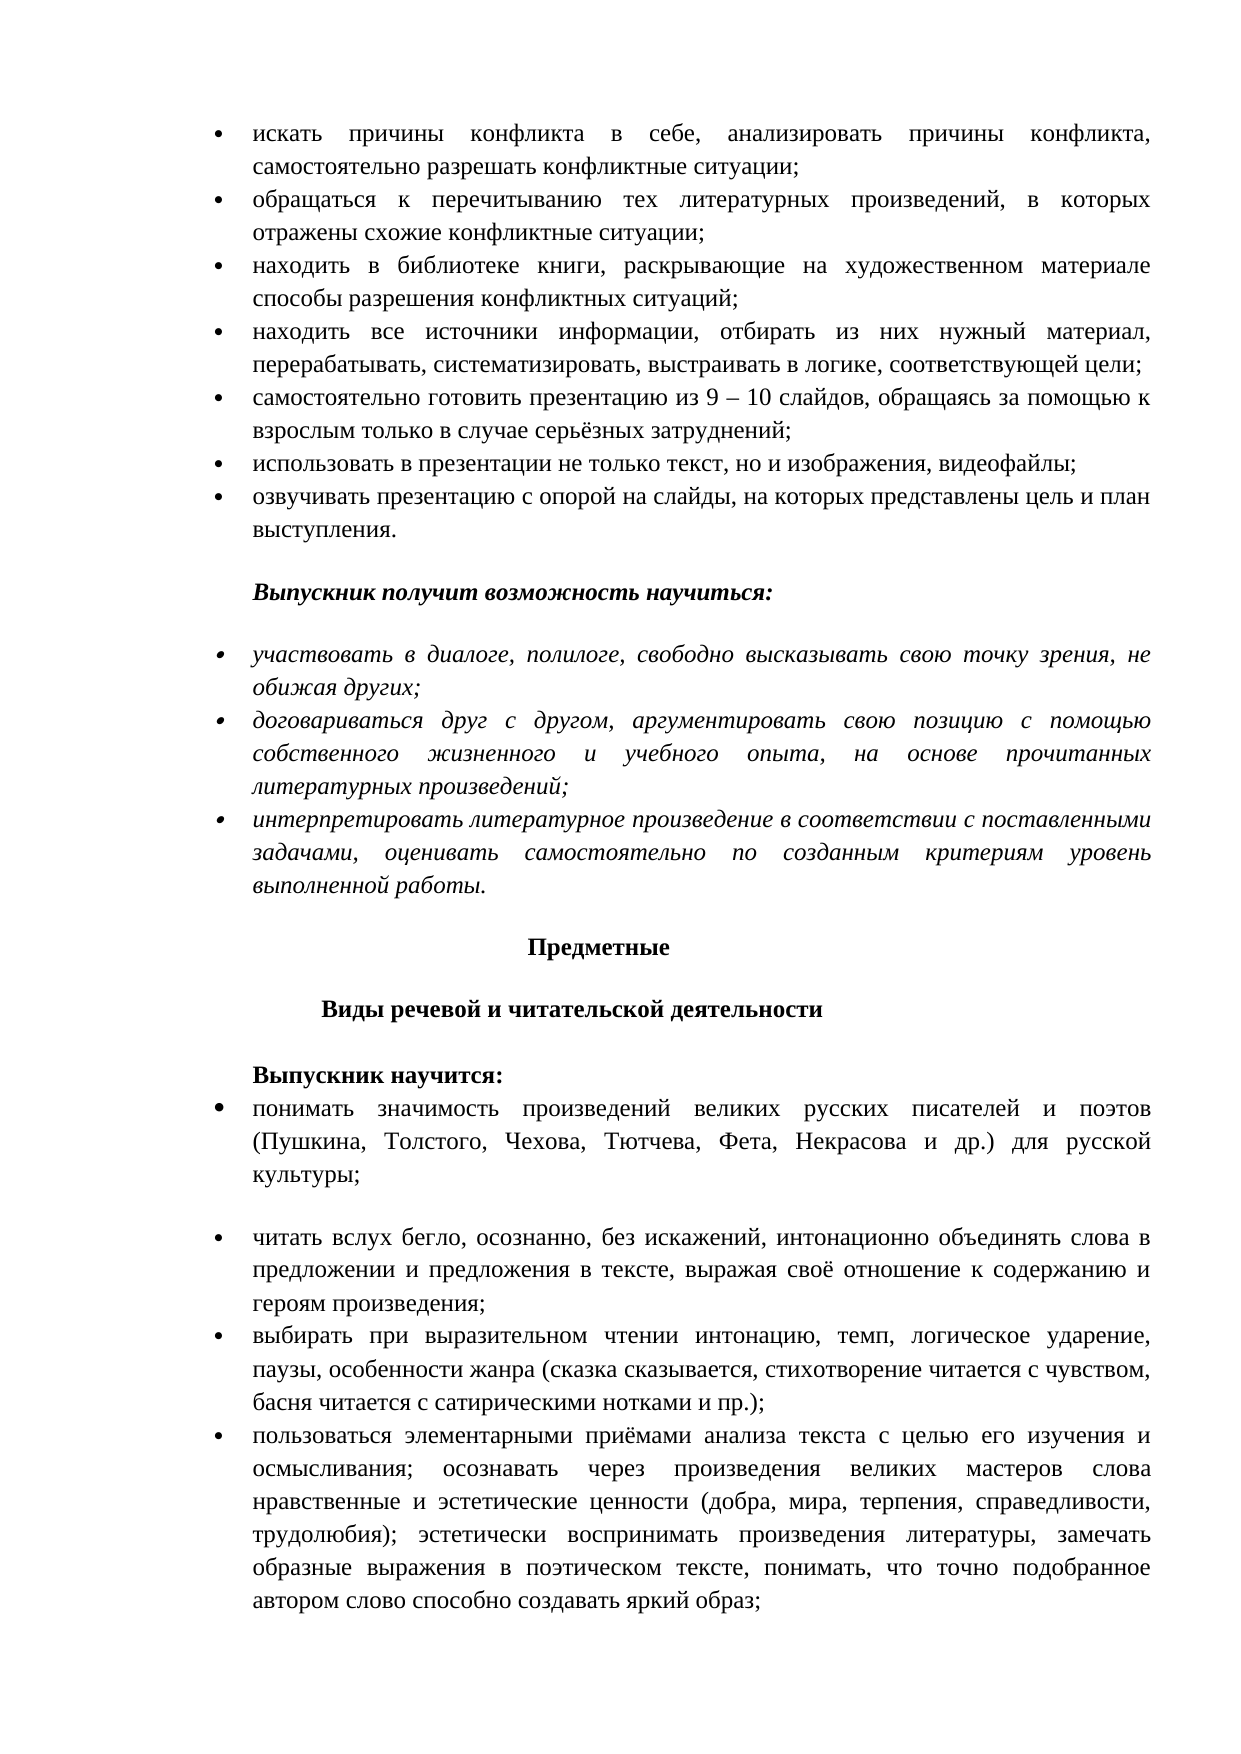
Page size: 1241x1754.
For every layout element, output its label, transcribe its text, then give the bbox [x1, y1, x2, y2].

list самостоятельно готовить презентацию из 9 – 10 слайдов, обращаясь за помощью к взрослым только в случае серьёзных затруднений; [215, 382, 1152, 444]
list договариваться друг с другом, аргументировать свою позицию с помощью собственного жизненного и учебного опыта, на основе прочитанных литературных произведений; [215, 705, 1152, 799]
text Виды речевой и читательской деятельности [177, 994, 1152, 1023]
list озвучивать презентацию с опорой на слайды, на которых представлены цель и план выступления. [215, 481, 1152, 543]
list интерпретировать литературное произведение в соответствии с поставленными задачами, оценивать самостоятельно по созданным критериям уровень выполненной работы. [215, 804, 1152, 899]
list находить в библиотеке книги, раскрывающие на художественном материале способы разрешения конфликтных ситуаций; [215, 250, 1152, 312]
text Выпускник научится: [177, 1060, 1152, 1089]
list выбирать при выразительном чтении интонацию, темп, логическое ударение, паузы, особенности жанра (сказка сказывается, стихотворение читается с чувством, басня читается с сатирическими нотками и пр.); [215, 1321, 1152, 1415]
list обращаться к перечитыванию тех литературных произведений, в которых отражены схожие конфликтные ситуации; [215, 184, 1152, 246]
list использовать в презентации не только текст, но и изображения, видеофайлы; [215, 448, 1152, 477]
list читать вслух бегло, осознанно, без искажений, интонационно объединять слова в предложении и предложения в тексте, выражая своё отношение к содержанию и героям произведения; [215, 1222, 1152, 1316]
list понимать значимость произведений великих русских писателей и поэтов (Пушкина, Толстого, Чехова, Тютчева, Фета, Некрасова и др.) для русской культуры; [215, 1093, 1152, 1188]
list участвовать в диалоге, полилоге, свободно высказывать свою точку зрения, не обижая других; [215, 639, 1152, 701]
list искать причины конфликта в себе, анализировать причины конфликта, самостоятельно разрешать конфликтные ситуации; [215, 118, 1152, 180]
text Предметные [177, 932, 1152, 961]
list пользоваться элементарными приёмами анализа текста с целью его изучения и осмысливания; осознавать через произведения великих мастеров слова нравственные и эстетические ценности (добра, мира, терпения, справедливости, трудолюбия); эстетически воспринимать произведения литературы, замечать образные выражения в поэтическом тексте, понимать, что точно подобранное автором слово способно создавать яркий образ; [215, 1420, 1152, 1613]
list Выпускник получит возможность научиться: [252, 577, 1152, 605]
list находить все источники информации, отбирать из них нужный материал, перерабатывать, систематизировать, выстраивать в логике, соответствующей цели; [215, 316, 1152, 378]
